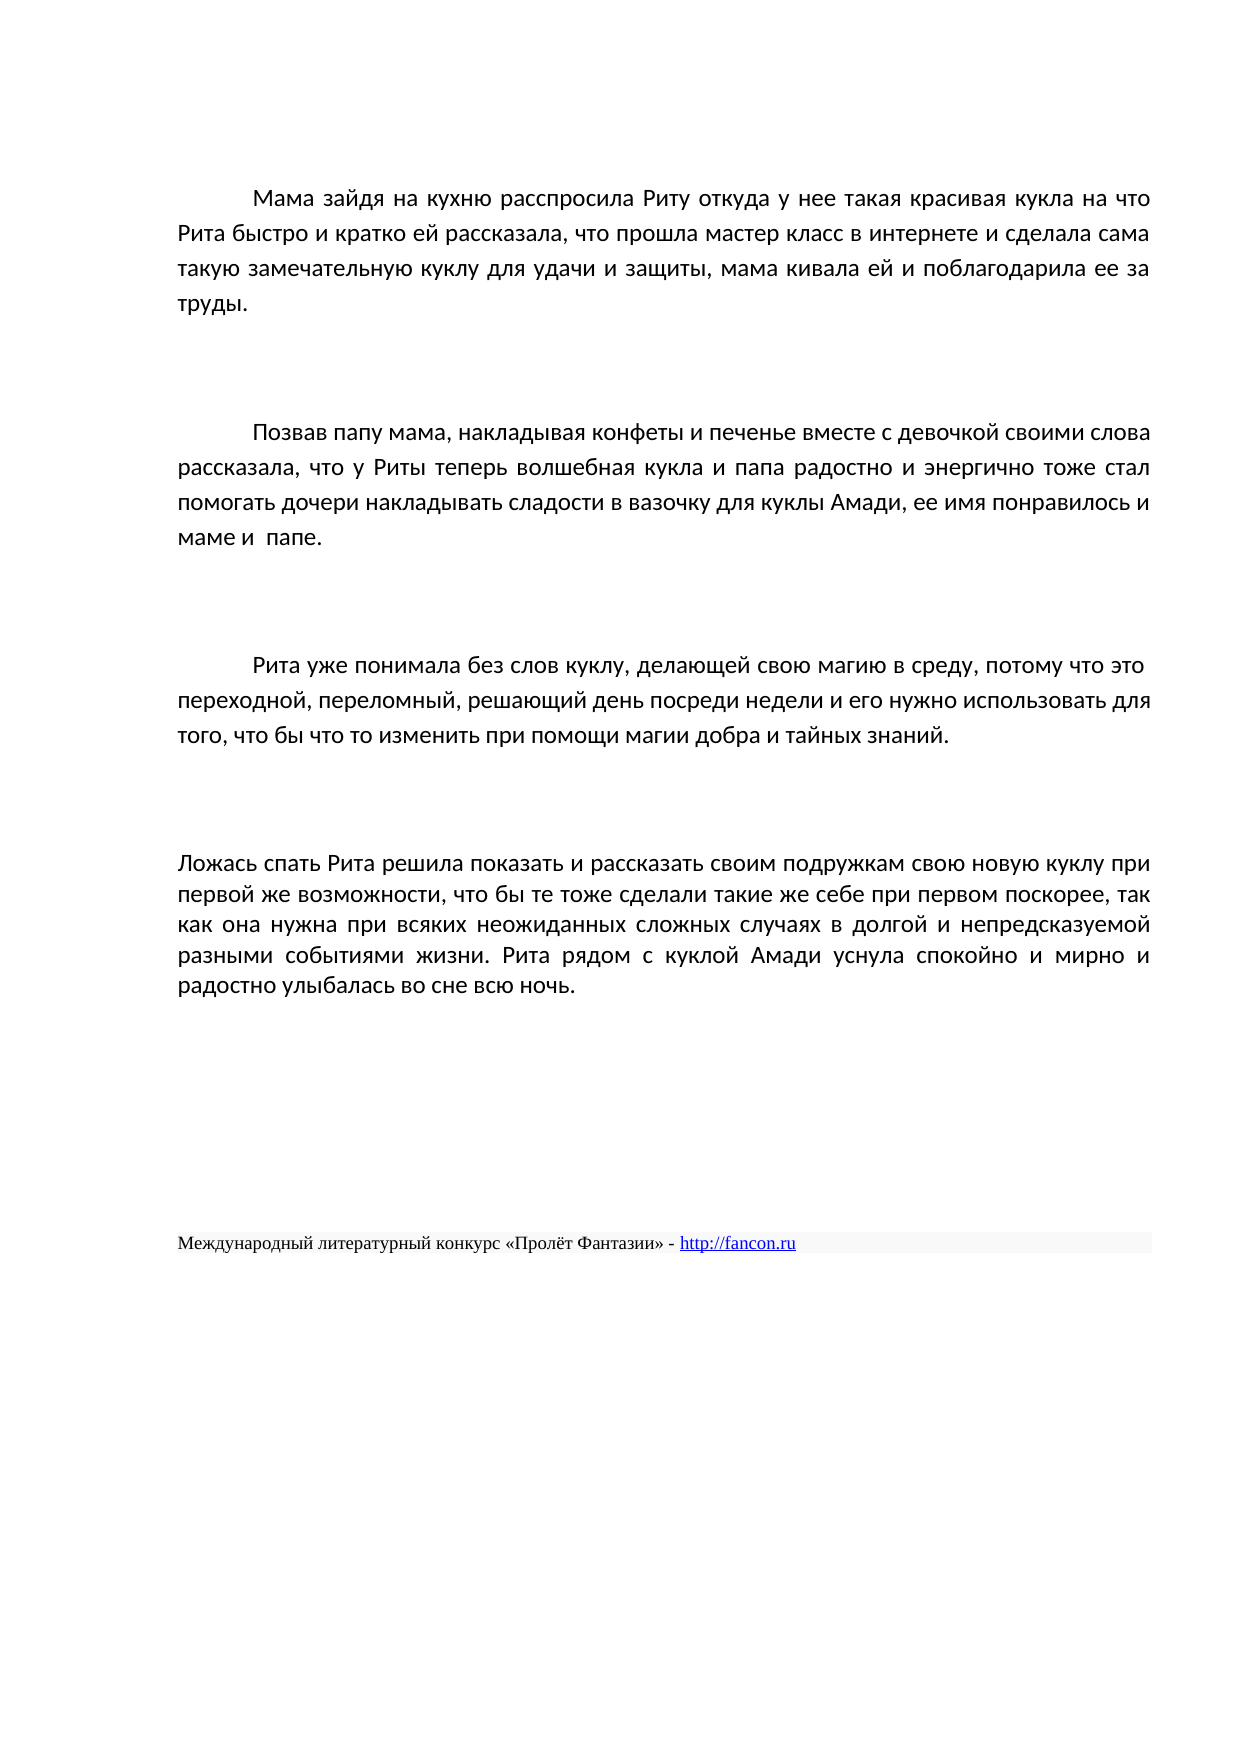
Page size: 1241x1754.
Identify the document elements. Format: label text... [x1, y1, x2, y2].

text Позвав папу мама, накладывая конфеты и печенье вместе с девочкой своими слова рассказала, что у Риты теперь волшебная кукла и папа радостно и энергично тоже стал помогать дочери накладывать сладости в вазочку для куклы Амади, ее имя понравилось и маме и папе. [177, 416, 1152, 551]
text Международный литературный конкурс «Пролёт Фантазии» - http://fancon.ru [177, 1232, 1152, 1253]
text Ложась спать Рита решила показать и рассказать своим подружкам свою новую куклу при первой же возможности, что бы те тоже сделали такие же себе при первом поскорее, так как она нужна при всяких неожиданных сложных случаях в долгой и непредсказуемой разными событиями жизни. Рита рядом с куклой Амади уснула спокойно и мирно и радостно улыбалась во сне всю ночь. [177, 847, 1152, 1000]
text Рита уже понимала без слов куклу, делающей свою магию в среду, потому что это переходной, переломный, решающий день посреди недели и его нужно использовать для того, что бы что то изменить при помощи магии добра и тайных знаний. [177, 649, 1152, 749]
text Мама зайдя на кухню расспросила Риту откуда у нее такая красивая кукла на что Рита быстро и кратко ей рассказала, что прошла мастер класс в интернете и сделала сама такую замечательную куклу для удачи и защиты, мама кивала ей и поблагодарила ее за труды. [177, 182, 1152, 318]
